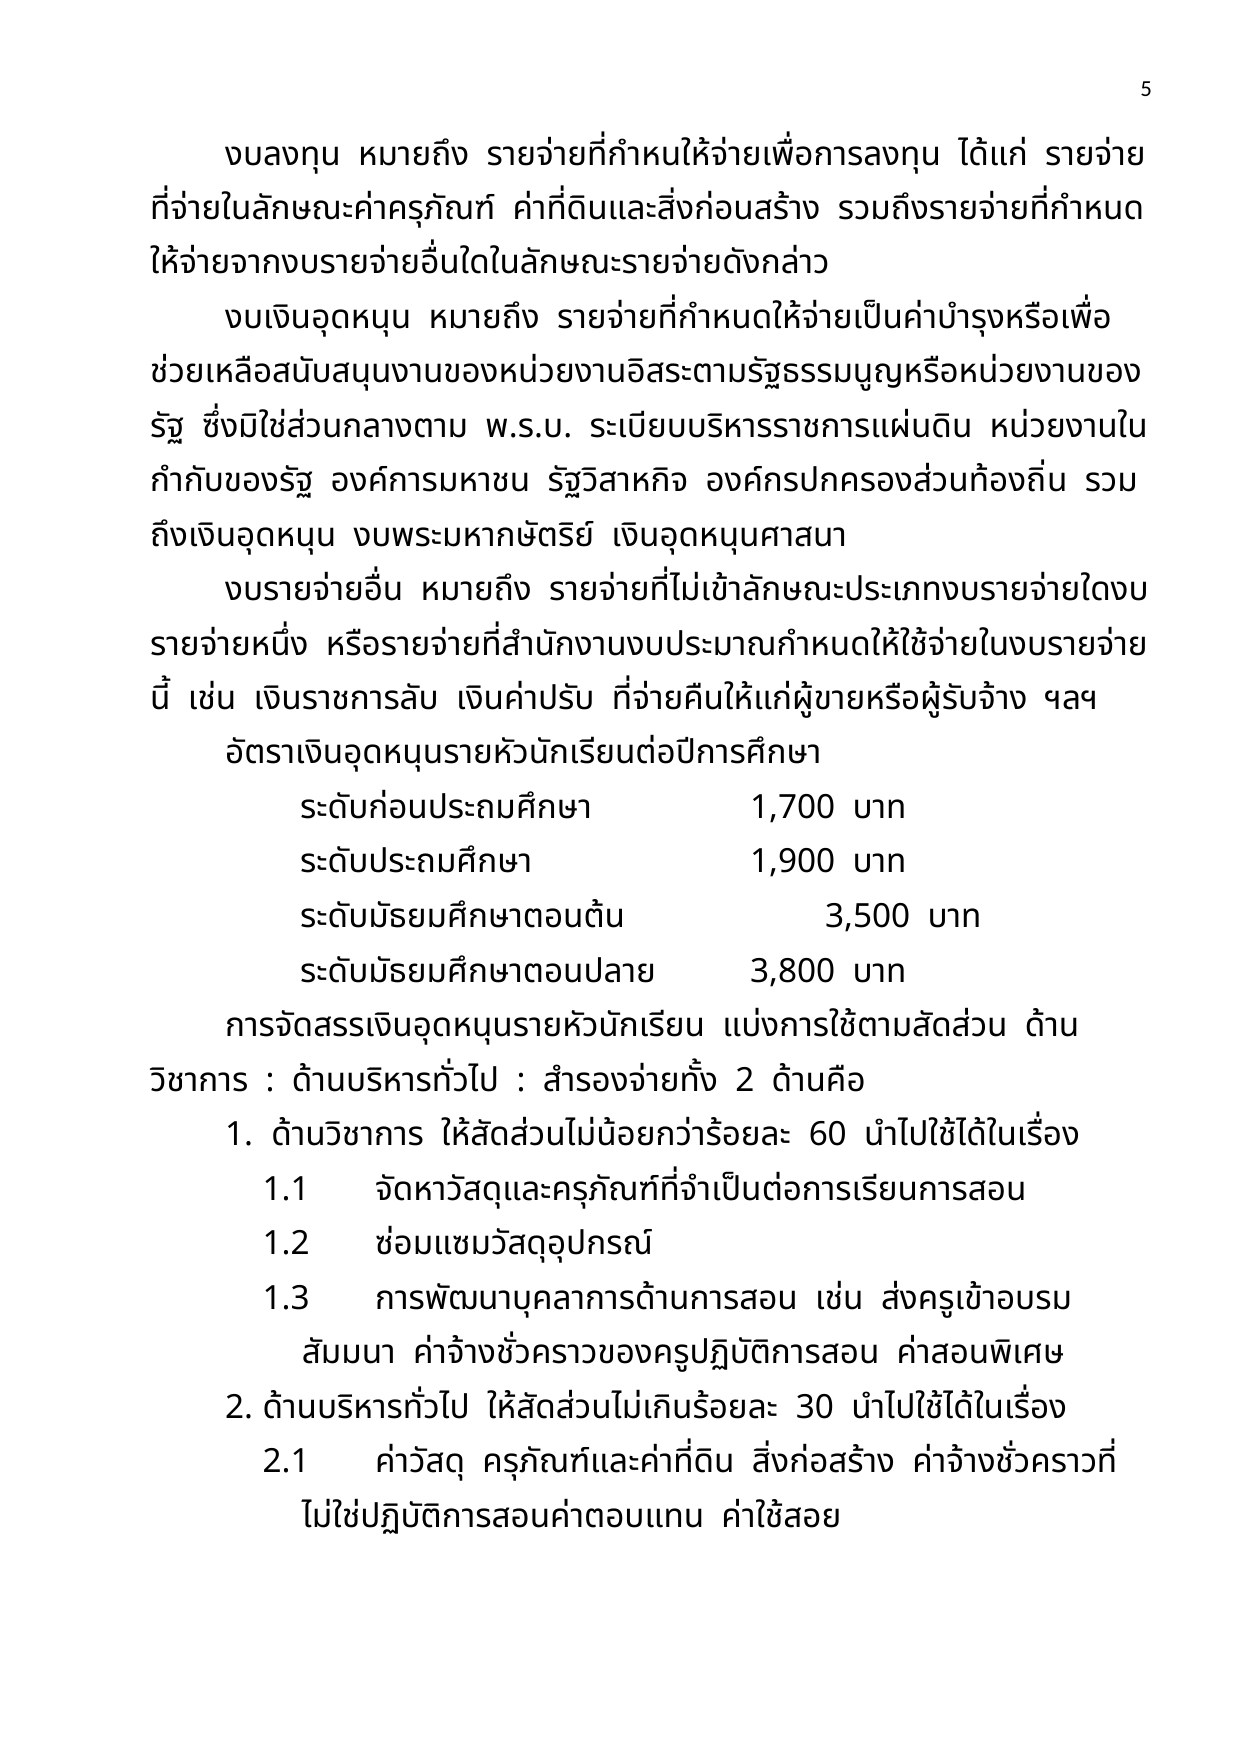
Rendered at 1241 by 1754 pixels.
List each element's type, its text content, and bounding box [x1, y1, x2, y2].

list การพัฒนาบุคลาการด้านการสอน เช่น ส่งครูเข้าอบรมสัมมนา ค่าจ้างชั่วคราวของครูปฏิบัติการสอน ค่าสอนพิเศษ [262, 1274, 1152, 1379]
text อัตราเงินอุดหนุนรายหัวนักเรียนต่อปีการศึกษา [150, 728, 1152, 779]
list จัดหาวัสดุและครุภัณฑ์ที่จำเป็นต่อการเรียนการสอน [262, 1164, 1152, 1215]
text ระดับประถมศึกษา 1,900 บาท [150, 837, 1152, 888]
text งบเงินอุดหนุน หมายถึง รายจ่ายที่กำหนดให้จ่ายเป็นค่าบำรุงหรือเพื่อช่วยเหลือสนับสนุนงานของหน่วยงานอิสระตามรัฐธรรมนูญหรือหน่วยงานของรัฐ ซึ่งมิใช่ส่วนกลางตาม พ.ร.บ. ระเบียบบริหารราชการแผ่นดิน หน่วยงานในกำกับของรัฐ องค์การมหาชน รัฐวิสาหกิจ องค์กรปกครองส่วนท้องถิ่น รวมถึงเงินอุดหนุน งบพระมหากษัตริย์ เงินอุดหนุนศาสนา [150, 293, 1152, 561]
text ระดับก่อนประถมศึกษา 1,700 บาท [150, 783, 1152, 833]
text การจัดสรรเงินอุดหนุนรายหัวนักเรียน แบ่งการใช้ตามสัดส่วน ด้านวิชาการ : ด้านบริหารทั่วไป : สำรองจ่ายทั้ง 2 ด้านคือ [150, 1001, 1152, 1106]
text ระดับมัธยมศึกษาตอนปลาย 3,800 บาท [150, 946, 1152, 997]
text งบลงทุน หมายถึง รายจ่ายที่กำหนให้จ่ายเพื่อการลงทุน ได้แก่ รายจ่ายที่จ่ายในลักษณะค่าครุภัณฑ์ ค่าที่ดินและสิ่งก่อนสร้าง รวมถึงรายจ่ายที่กำหนดให้จ่ายจากงบรายจ่ายอื่นใดในลักษณะรายจ่ายดังกล่าว [150, 130, 1152, 289]
list ซ่อมแซมวัสดุอุปกรณ์ [262, 1219, 1152, 1270]
list ค่าวัสดุ ครุภัณฑ์และค่าที่ดิน สิ่งก่อสร้าง ค่าจ้างชั่วคราวที่ไม่ใช่ปฏิบัติการสอนค่าตอบแทน ค่าใช้สอย [262, 1437, 1152, 1542]
list ด้านวิชาการ ให้สัดส่วนไม่น้อยกว่าร้อยละ 60 นำไปใช้ได้ในเรื่อง [225, 1110, 1152, 1161]
list ด้านบริหารทั่วไป ให้สัดส่วนไม่เกินร้อยละ 30 นำไปใช้ได้ในเรื่อง [225, 1383, 1152, 1433]
text ระดับมัธยมศึกษาตอนต้น 3,500 บาท [150, 892, 1152, 942]
text งบรายจ่ายอื่น หมายถึง รายจ่ายที่ไม่เข้าลักษณะประเภทงบรายจ่ายใดงบรายจ่ายหนึ่ง หรือรายจ่ายที่สำนักงานงบประมาณกำหนดให้ใช้จ่ายในงบรายจ่ายนี้ เช่น เงินราชการลับ เงินค่าปรับ ที่จ่ายคืนให้แก่ผู้ขายหรือผู้รับจ้าง ฯลฯ [150, 565, 1152, 724]
